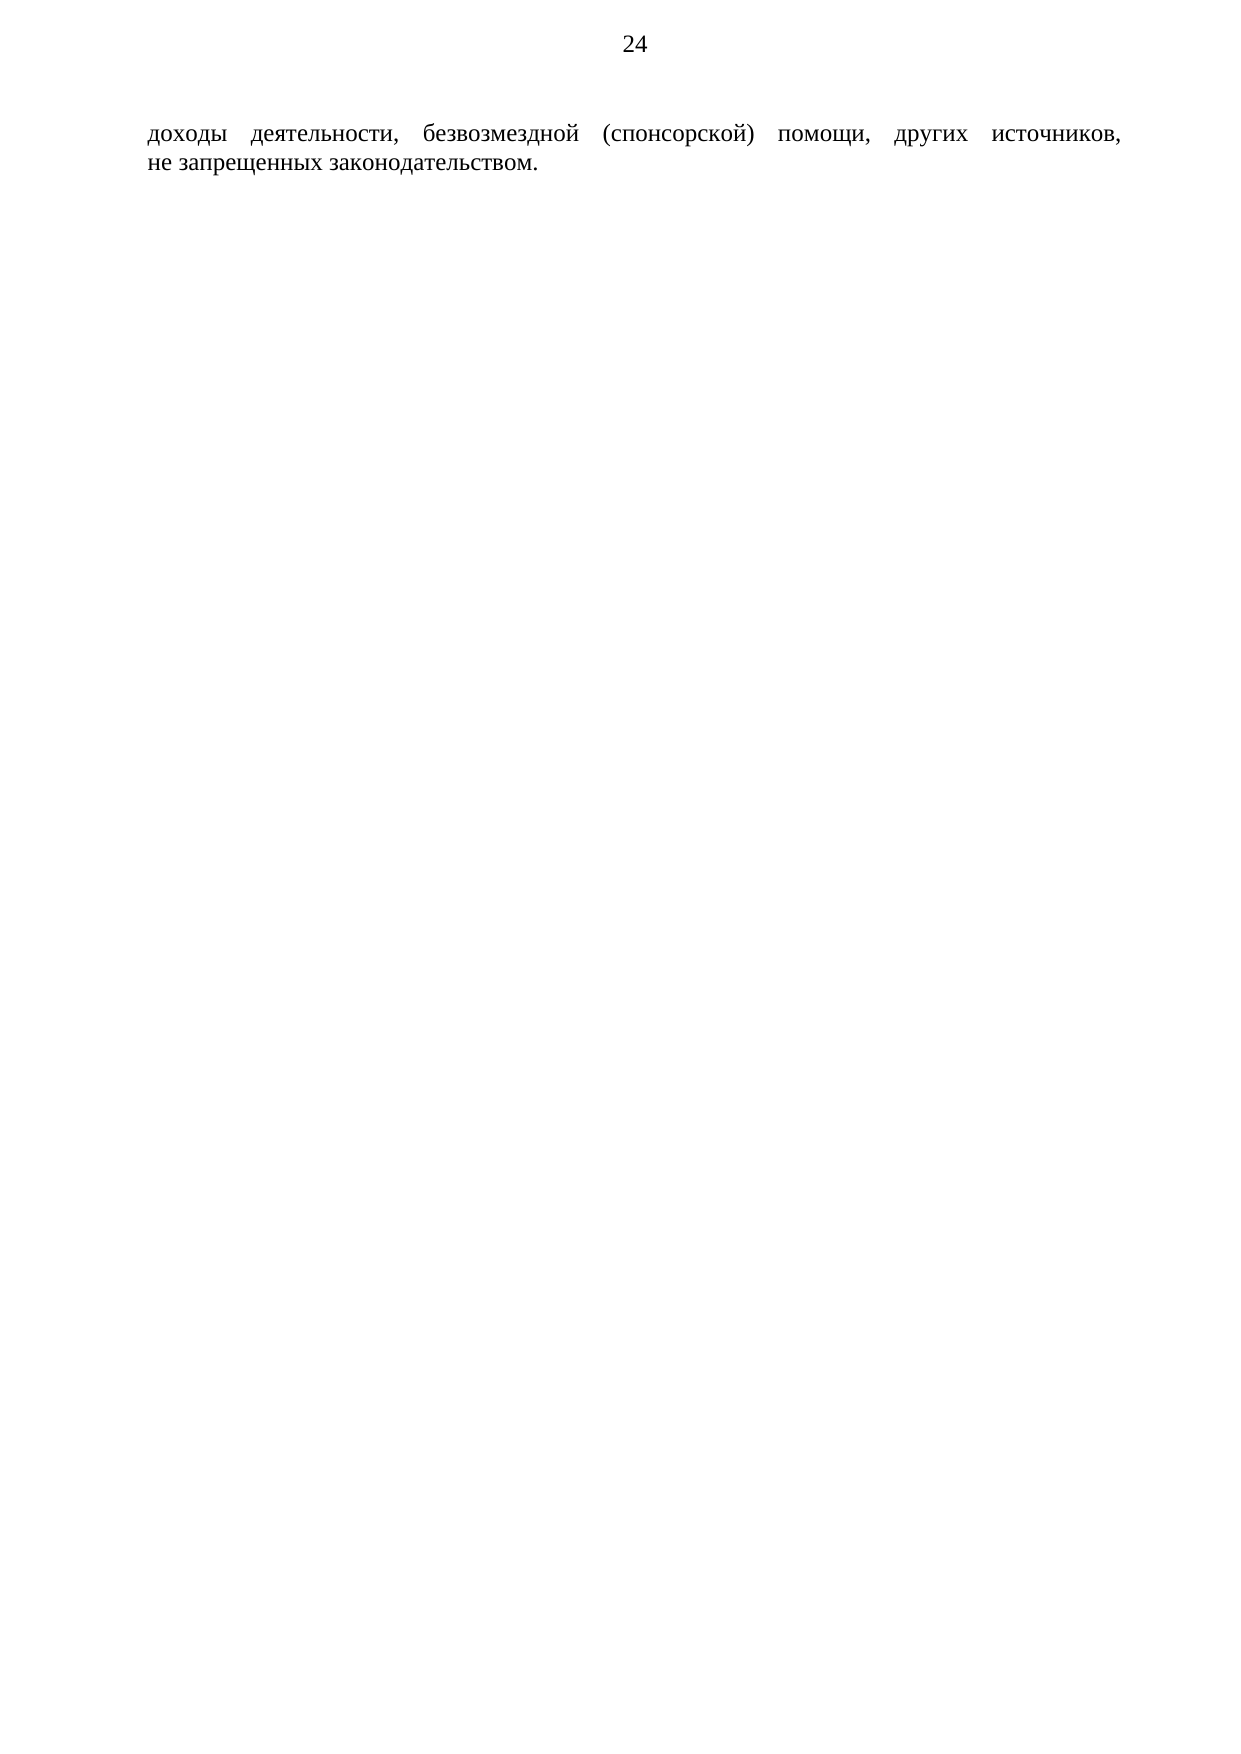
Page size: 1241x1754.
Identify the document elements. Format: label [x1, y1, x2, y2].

text [147, 118, 1122, 176]
